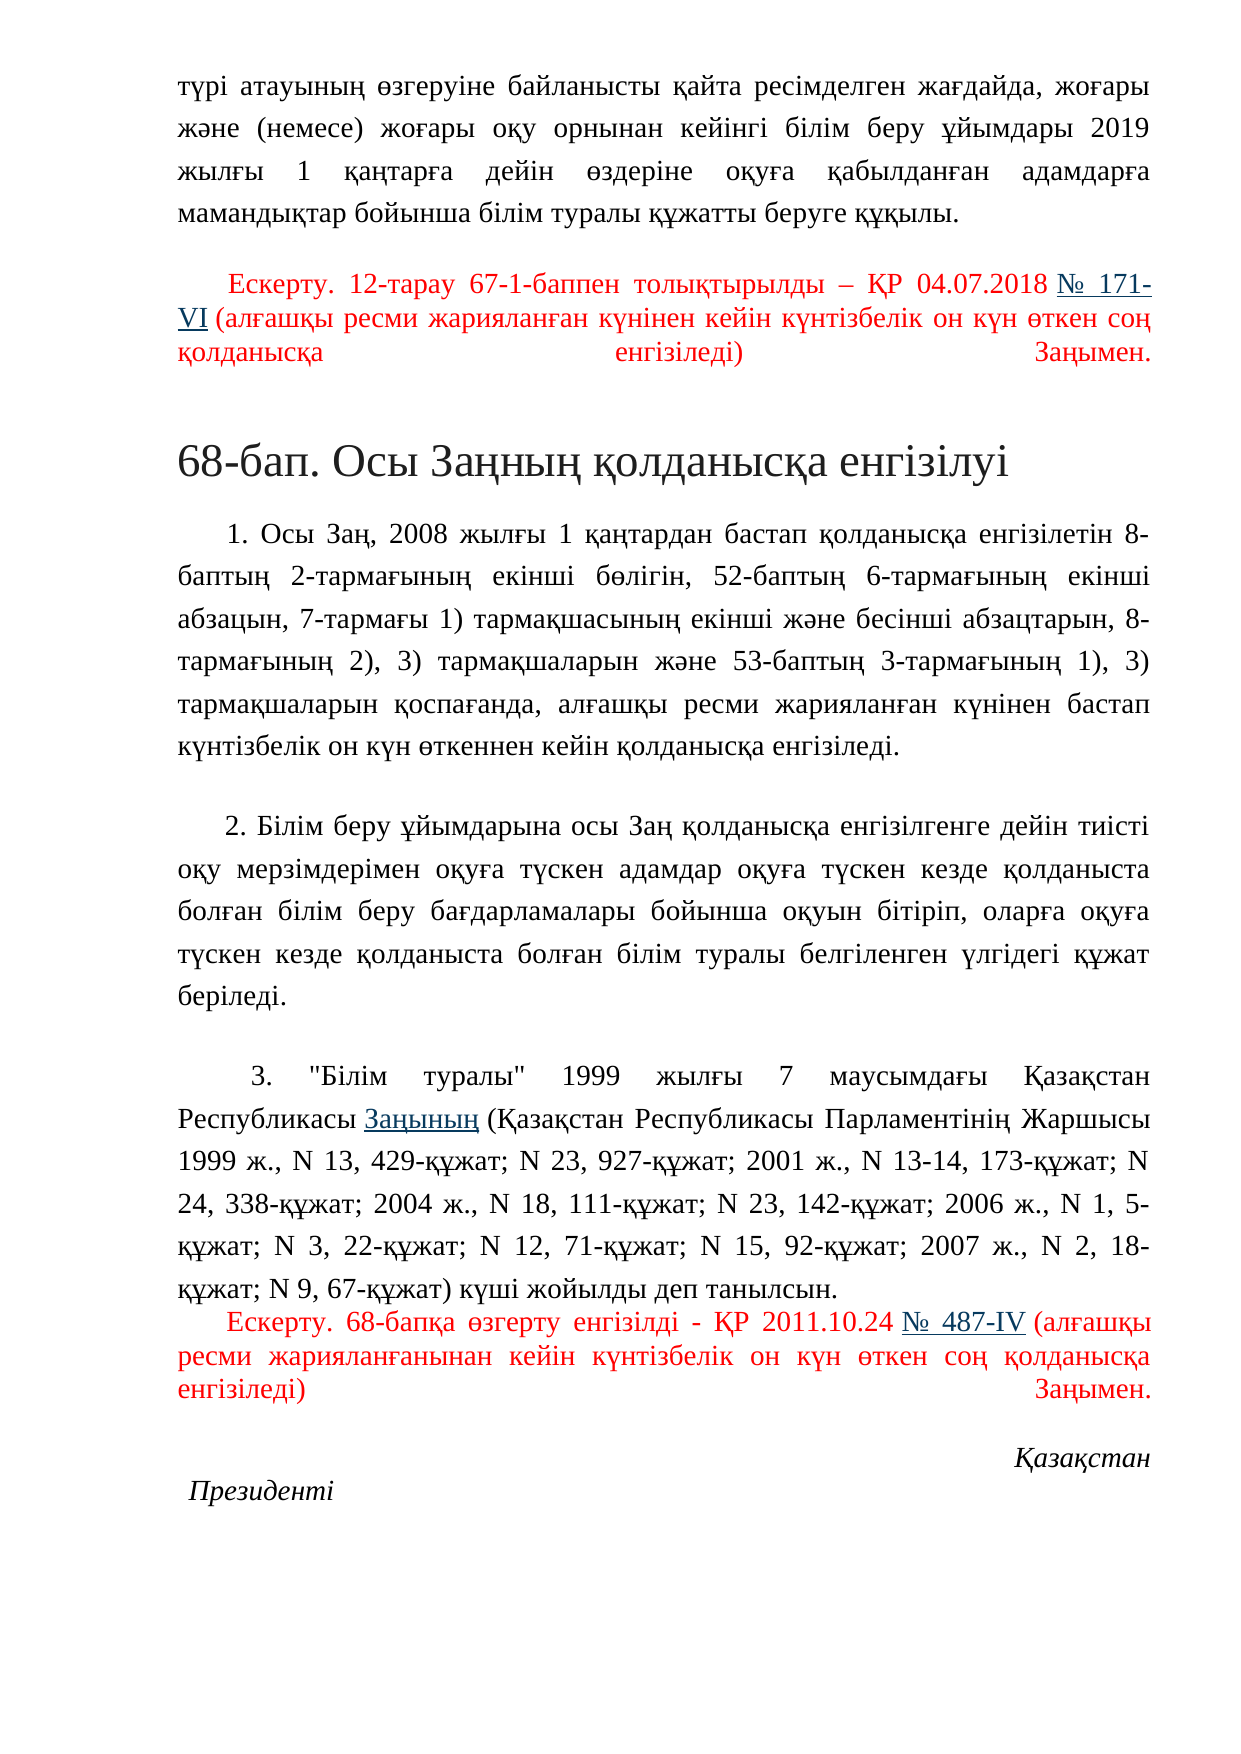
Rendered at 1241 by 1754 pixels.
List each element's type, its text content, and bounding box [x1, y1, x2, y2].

text 3. "Білім туралы" 1999 жылғы 7 маусымдағы Қазақстан Республикасы Заңының (Қазақстан Республикасы Парламентінің Жаршысы 1999 ж., N 13, 429-құжат; N 23, 927-құжат; 2001 ж., N 13-14, 173-құжат; N 24, 338-құжат; 2004 ж., N 18, 111-құжат; N 23, 142-құжат; 2006 ж., N 1, 5-құжат; N 3, 22-құжат; N 12, 71-құжат; N 15, 92-құжат; 2007 ж., N 2, 18-құжат; N 9, 67-құжат) күші жойылды деп танылсын. [177, 1049, 1152, 1304]
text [177, 59, 1152, 229]
text Ескерту. 12-тарау 67-1-баппен толықтырылды – ҚР 04.07.2018 № 171-VІ (алғашқы ресми жарияланған күнінен кейін күнтізбелік он күн өткен соң қолданысқа енгізіледі) Заңымен. [177, 267, 1152, 395]
table_header Қазақстан Республикасының Президенті [177, 1433, 1240, 1514]
text 2. Бiлiм беру ұйымдарына осы Заң қолданысқа енгiзiлгенге дейiн тиісті оқу мерзімдерімен оқуға түскен адамдар оқуға түскен кезде қолданыста болған бiлiм беру бағдарламалары бойынша оқуын бiтiрiп, оларға оқуға түскен кезде қолданыста болған бiлiм туралы белгiленген үлгiдегi құжат берiледi. [177, 799, 1152, 1012]
text Ескерту. 68-бапқа өзгерту енгізілді - ҚР 2011.10.24 № 487-ІV (алғашқы ресми жарияланғанынан кейін күнтiзбелiк он күн өткен соң қолданысқа енгiзiледi) Заңымен. [177, 1304, 1152, 1433]
text 68-бап. Осы Заңның қолданысқа енгізілуі [177, 429, 1152, 487]
text 1. Осы Заң, 2008 жылғы 1 қаңтардан бастап қолданысқа енгізілетін 8-баптың 2-тармағының екінші бөлігін, 52-баптың 6-тармағының екінші абзацын, 7-тармағы 1) тармақшасының екінші және бесінші абзацтарын, 8-тармағының 2), 3) тармақшаларын және 53-баптың 3-тармағының 1), 3) тармақшаларын қоспағанда, алғашқы ресми жарияланған күнінен бастап күнтізбелік он күн өткеннен кейін қолданысқа енгізіледі. [177, 507, 1152, 762]
